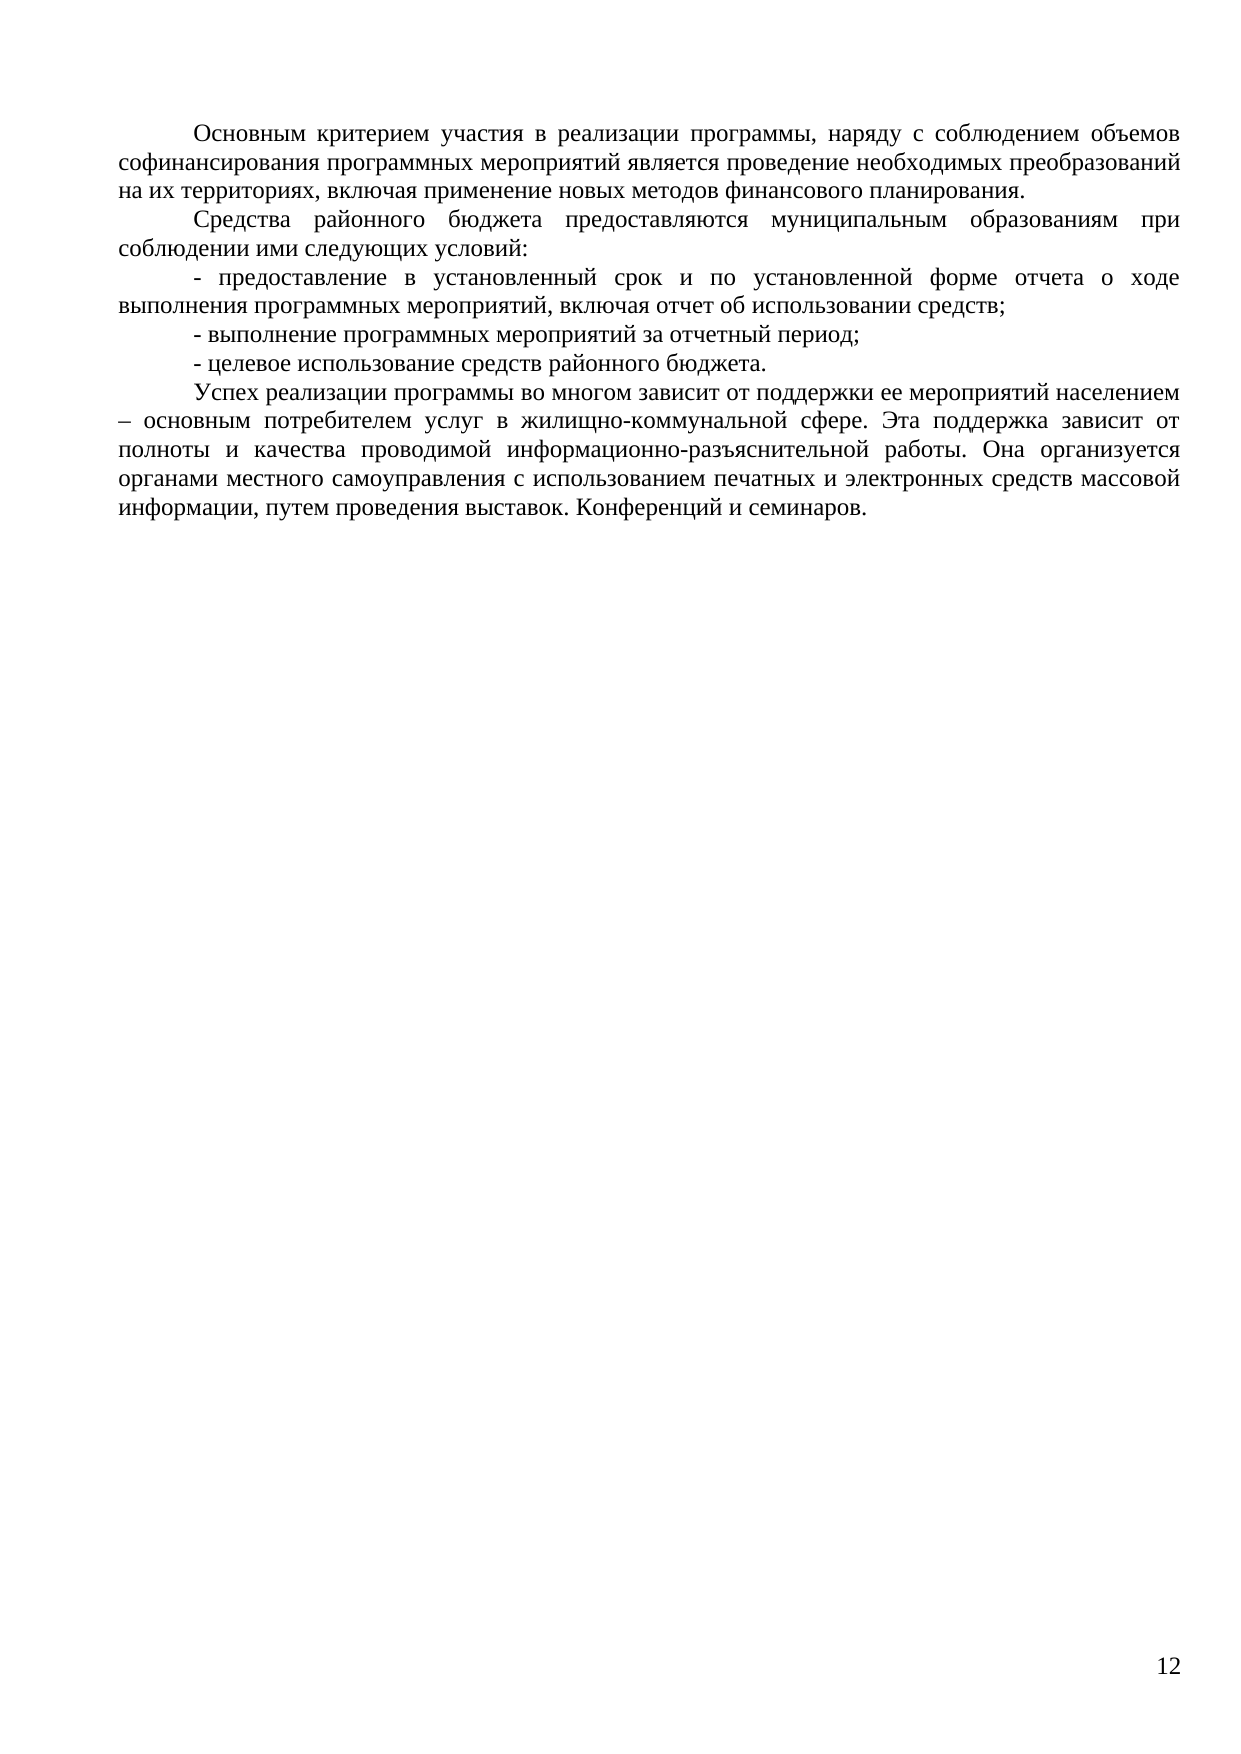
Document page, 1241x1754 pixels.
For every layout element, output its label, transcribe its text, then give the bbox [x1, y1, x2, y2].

text Средства районного бюджета предоставляются муниципальным образованиям при соблюдении ими следующих условий: [118, 204, 1181, 262]
text - выполнение программных мероприятий за отчетный период; [118, 319, 1181, 348]
text Успех реализации программы во многом зависит от поддержки ее мероприятий населением – основным потребителем услуг в жилищно-коммунальной сфере. Эта поддержка зависит от полноты и качества проводимой информационно-разъяснительной работы. Она организуется органами местного самоуправления с использованием печатных и электронных средств массовой информации, путем проведения выставок. Конференций и семинаров. [118, 377, 1181, 521]
text - предоставление в установленный срок и по установленной форме отчета о ходе выполнения программных мероприятий, включая отчет об использовании средств; [118, 262, 1181, 319]
text Основным критерием участия в реализации программы, наряду с соблюдением объемов софинансирования программных мероприятий является проведение необходимых преобразований на их территориях, включая применение новых методов финансового планирования. [118, 118, 1181, 204]
text - целевое использование средств районного бюджета. [118, 348, 1181, 377]
